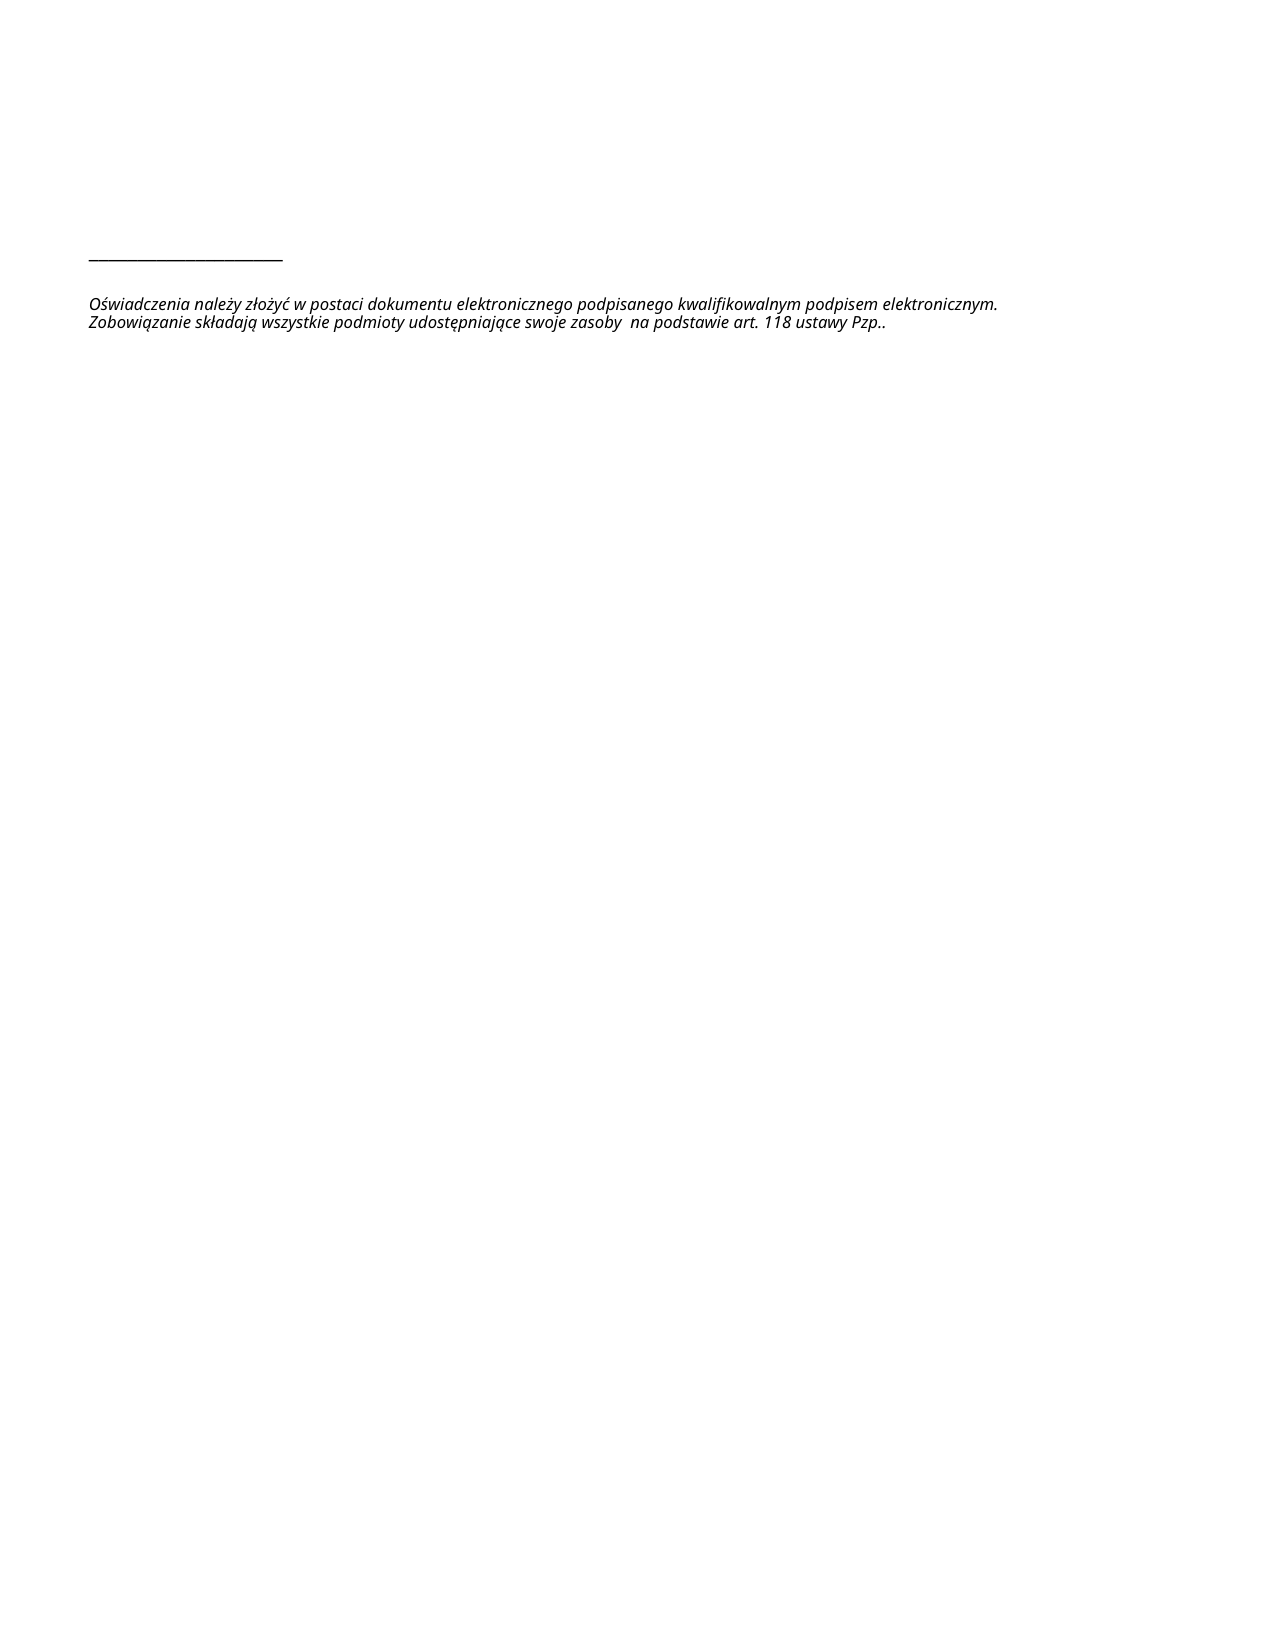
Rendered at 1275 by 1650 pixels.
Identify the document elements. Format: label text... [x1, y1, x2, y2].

text Zobowiązanie składają wszystkie podmioty udostępniające swoje zasoby na podstawie art. 118 ustawy Pzp.. [89, 314, 1152, 332]
text ____________________ [89, 235, 1152, 264]
text Oświadczenia należy złożyć w postaci dokumentu elektronicznego podpisanego kwalifikowalnym podpisem elektronicznym. [89, 296, 1152, 314]
